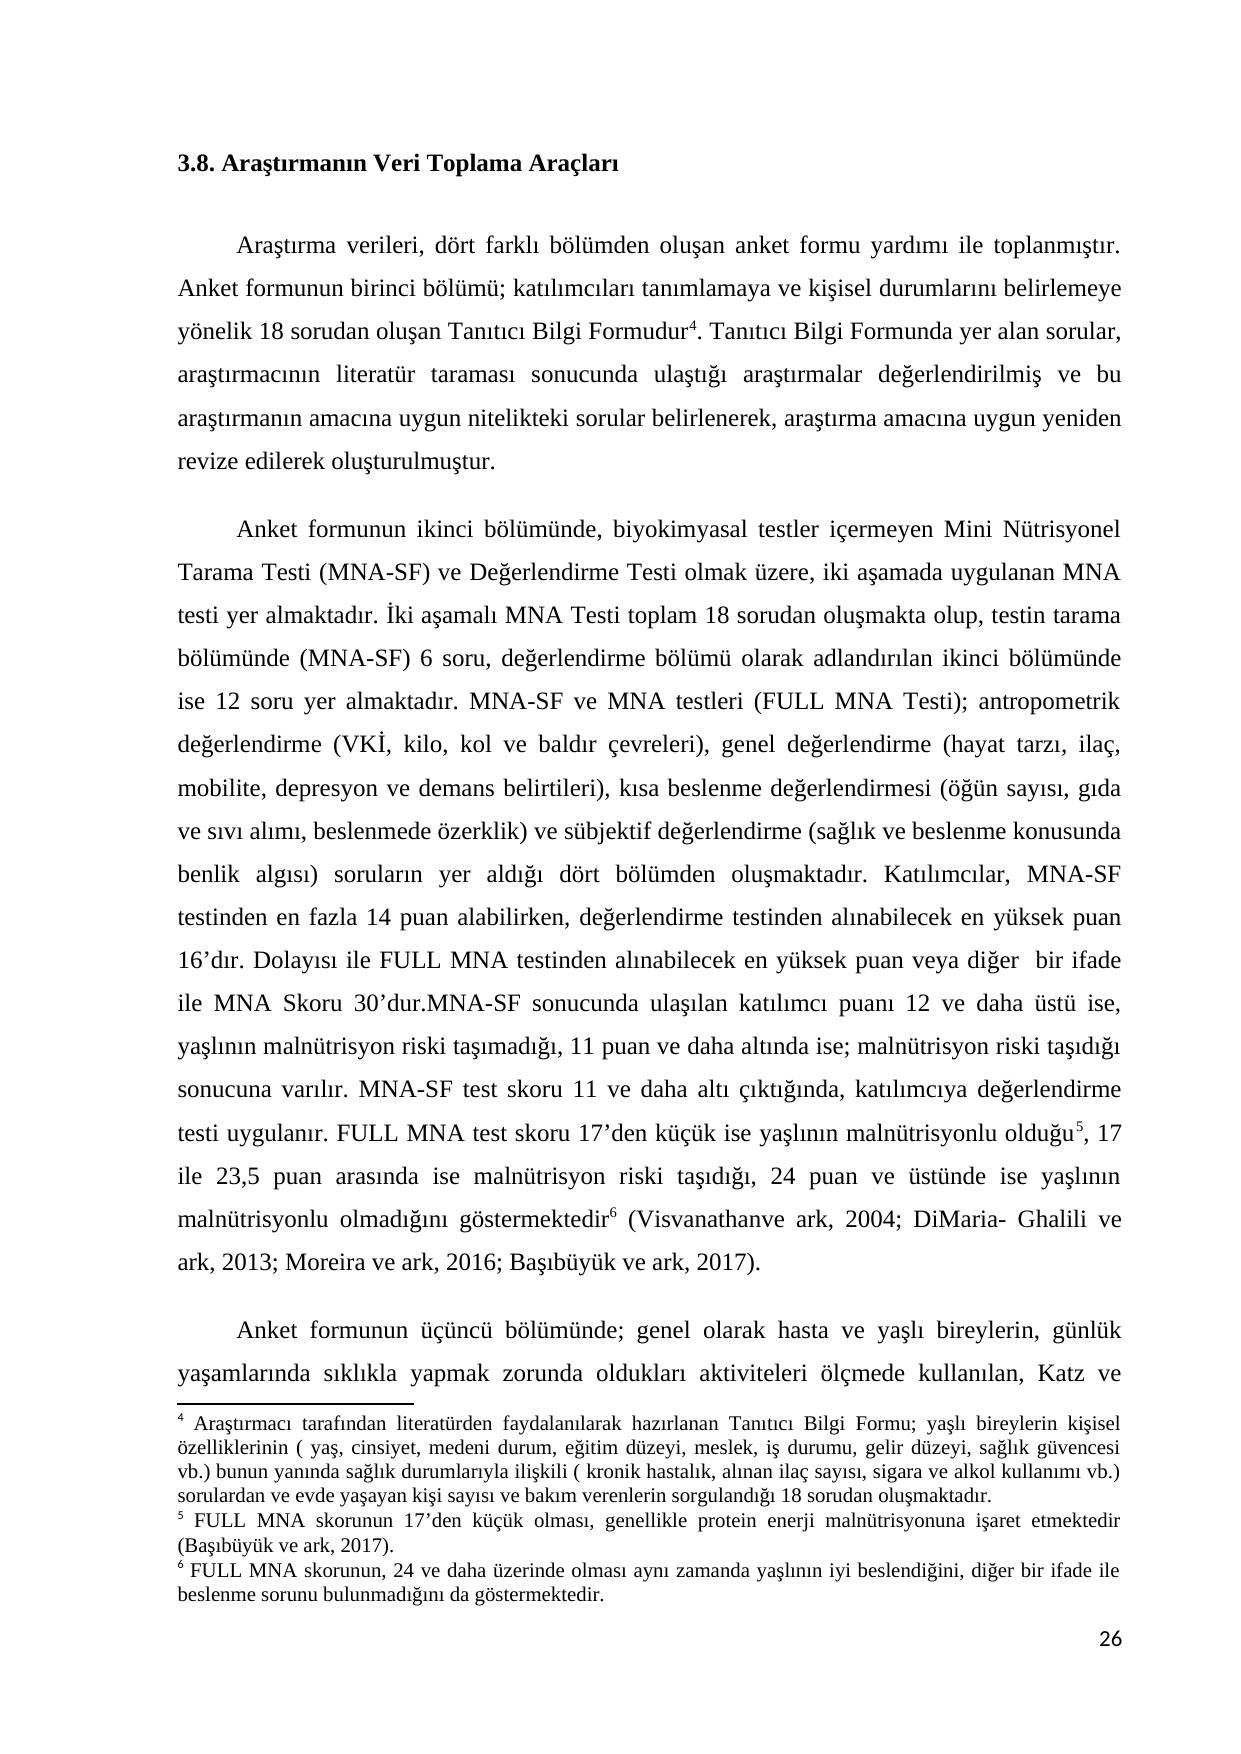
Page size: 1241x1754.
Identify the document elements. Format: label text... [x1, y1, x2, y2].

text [177, 1315, 1122, 1387]
text Araştırma verileri, dört farklı bölümden oluşan anket formu yardımı ile toplanmıştır. Anket formunun birinci bölümü; katılımcıları tanımlamaya ve kişisel durumlarını belirlemeye yönelik 18 sorudan oluşan Tanıtıcı Bilgi Formudur. Tanıtıcı Bilgi Formunda yer alan sorular, araştırmacının literatür taraması sonucunda ulaştığı araştırmalar değerlendirilmiş ve bu araştırmanın amacına uygun nitelikteki sorular belirlenerek, araştırma amacına uygun yeniden revize edilerek oluşturulmuştur. [177, 230, 1122, 474]
text Anket formunun ikinci bölümünde, biyokimyasal testler içermeyen Mini Nütrisyonel Tarama Testi (MNA-SF) ve Değerlendirme Testi olmak üzere, iki aşamada uygulanan MNA testi yer almaktadır. İki aşamalı MNA Testi toplam 18 sorudan oluşmakta olup, testin tarama bölümünde (MNA-SF) 6 soru, değerlendirme bölümü olarak adlandırılan ikinci bölümünde ise 12 soru yer almaktadır. MNA-SF ve MNA testleri (FULL MNA Testi); antropometrik değerlendirme (VKİ, kilo, kol ve baldır çevreleri), genel değerlendirme (hayat tarzı, ilaç, mobilite, depresyon ve demans belirtileri), kısa beslenme değerlendirmesi (öğün sayısı, gıda ve sıvı alımı, beslenmede özerklik) ve sübjektif değerlendirme (sağlık ve beslenme konusunda benlik algısı) soruların yer aldığı dört bölümden oluşmaktadır. Katılımcılar, MNA-SF testinden en fazla 14 puan alabilirken, değerlendirme testinden alınabilecek en yüksek puan 16’dır. Dolayısı ile FULL MNA testinden alınabilecek en yüksek puan veya diğer bir ifade ile MNA Skoru 30’dur.MNA-SF sonucunda ulaşılan katılımcı puanı 12 ve daha üstü ise, yaşlının malnütrisyon riski taşımadığı, 11 puan ve daha altında ise; malnütrisyon riski taşıdığı sonucuna varılır. MNA-SF test skoru 11 ve daha altı çıktığında, katılımcıya değerlendirme testi uygulanır. FULL MNA test skoru 17’den küçük ise yaşlının malnütrisyonlu olduğu, 17 ile 23,5 puan arasında ise malnütrisyon riski taşıdığı, 24 puan ve üstünde ise yaşlının malnütrisyonlu olmadığını göstermektedir (Visvanathanve ark, 2004; DiMaria- Ghalili ve ark, 2013; Moreira ve ark, 2016; Başıbüyük ve ark, 2017). [177, 514, 1122, 1276]
text 3.8. Araştırmanın Veri Toplama Araçları [177, 148, 1122, 176]
